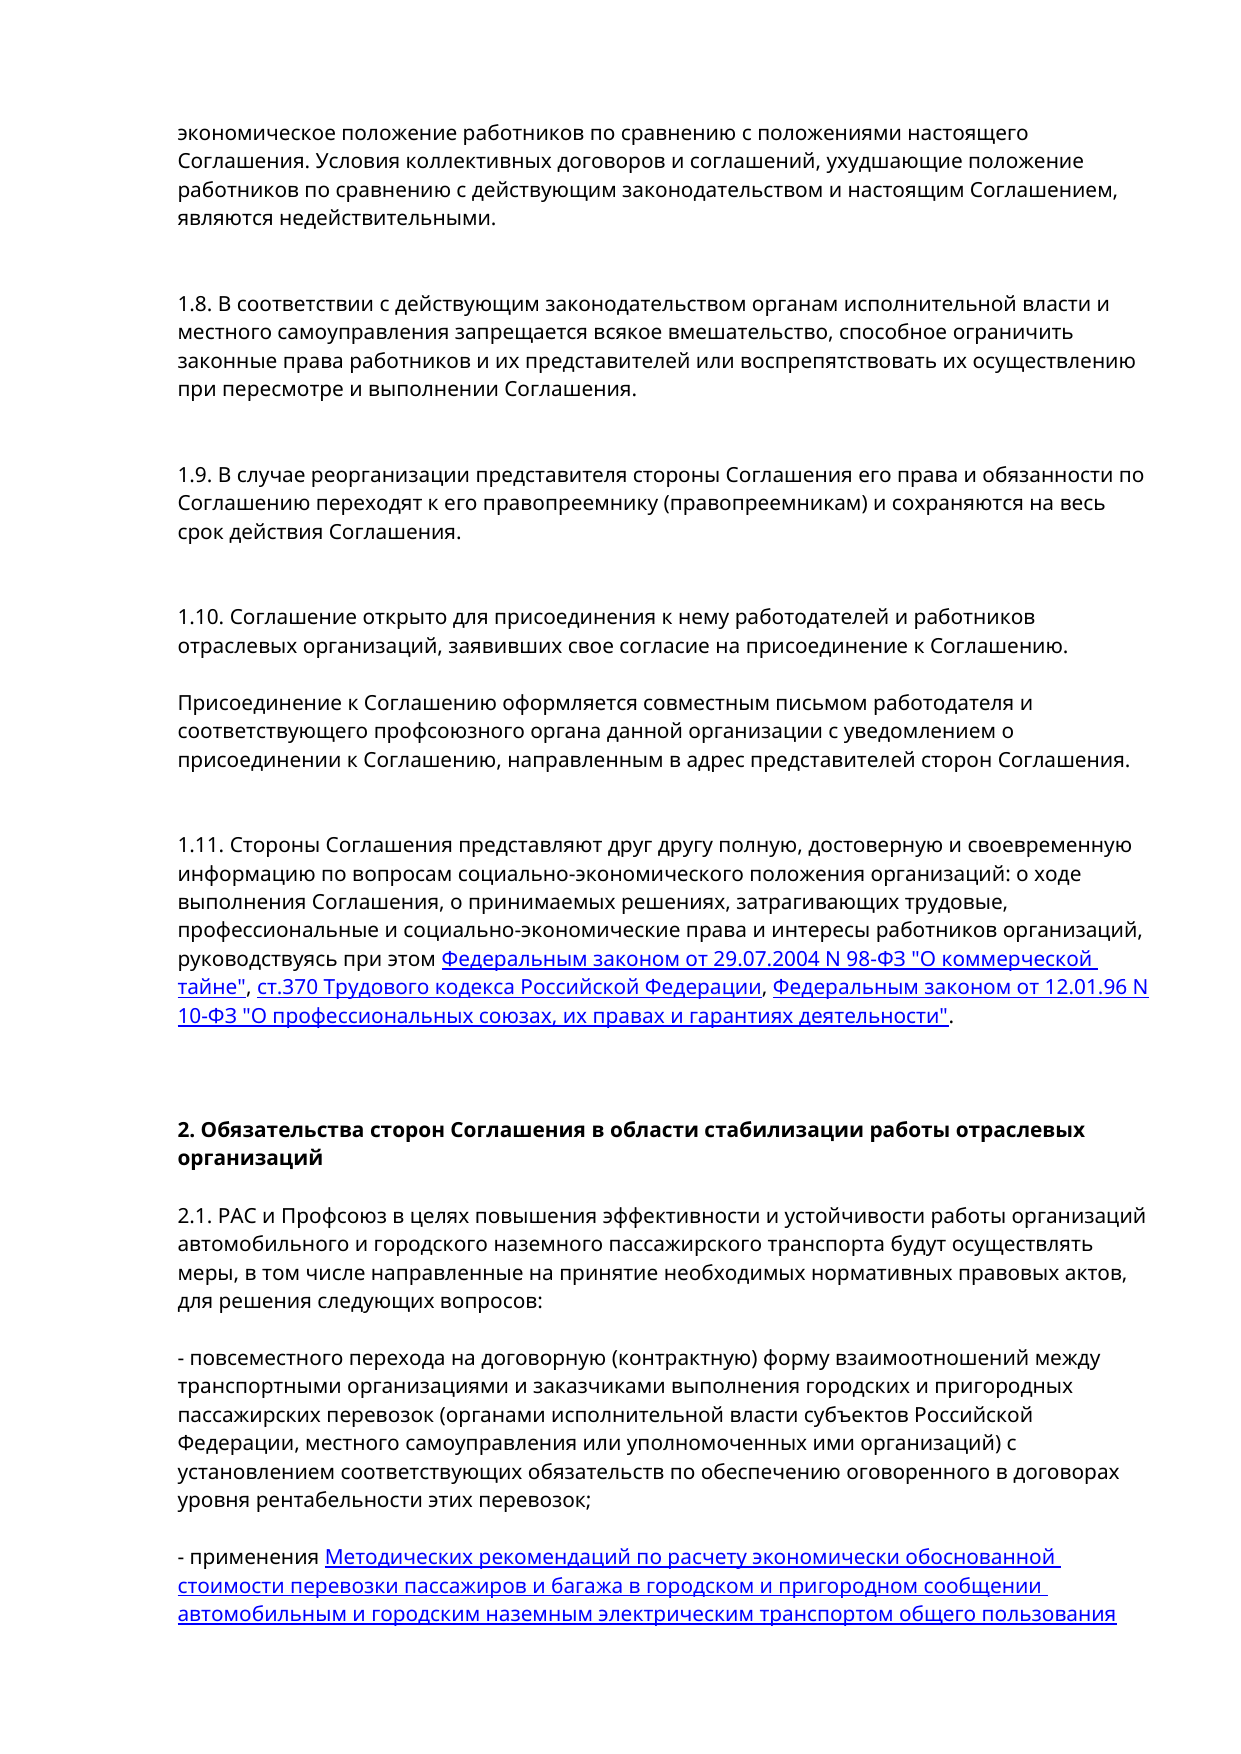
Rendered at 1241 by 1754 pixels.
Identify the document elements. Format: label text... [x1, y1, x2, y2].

text 1.9. В случае реорганизации представителя стороны Соглашения его права и обязанности по Соглашению переходят к его правопреемнику (правопреемникам) и сохраняются на весь срок действия Соглашения. [177, 460, 1152, 573]
text 1.8. В соответствии с действующим законодательством органам исполнительной власти и местного самоуправления запрещается всякое вмешательство, способное ограничить законные права работников и их представителей или воспрепятствовать их осуществлению при пересмотре и выполнении Соглашения. [177, 289, 1152, 431]
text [177, 1201, 1152, 1628]
text 2. Обязательства сторон Соглашения в области стабилизации работы отраслевых организаций [177, 1115, 1152, 1172]
text 1.11. Стороны Соглашения представляют друг другу полную, достоверную и своевременную информацию по вопросам социально-экономического положения организаций: о ходе выполнения Соглашения, о принимаемых решениях, затрагивающих трудовые, профессиональные и социально-экономические права и интересы работников организаций, руководствуясь при этом Федеральным законом от 29.07.2004 N 98-ФЗ "О коммерческой тайне", ст.370 Трудового кодекса Российской Федерации, Федеральным законом от 12.01.96 N 10-ФЗ "О профессиональных союзах, их правах и гарантиях деятельности". [177, 830, 1152, 1086]
text 1.10. Соглашение открыто для присоединения к нему работодателей и работников отраслевых организаций, заявивших свое согласие на присоединение к Соглашению. Присоединение к Соглашению оформляется совместным письмом работодателя и соответствующего профсоюзного органа данной организации с уведомлением о присоединении к Соглашению, направленным в адрес представителей сторон Соглашения. [177, 602, 1152, 801]
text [177, 118, 1152, 260]
